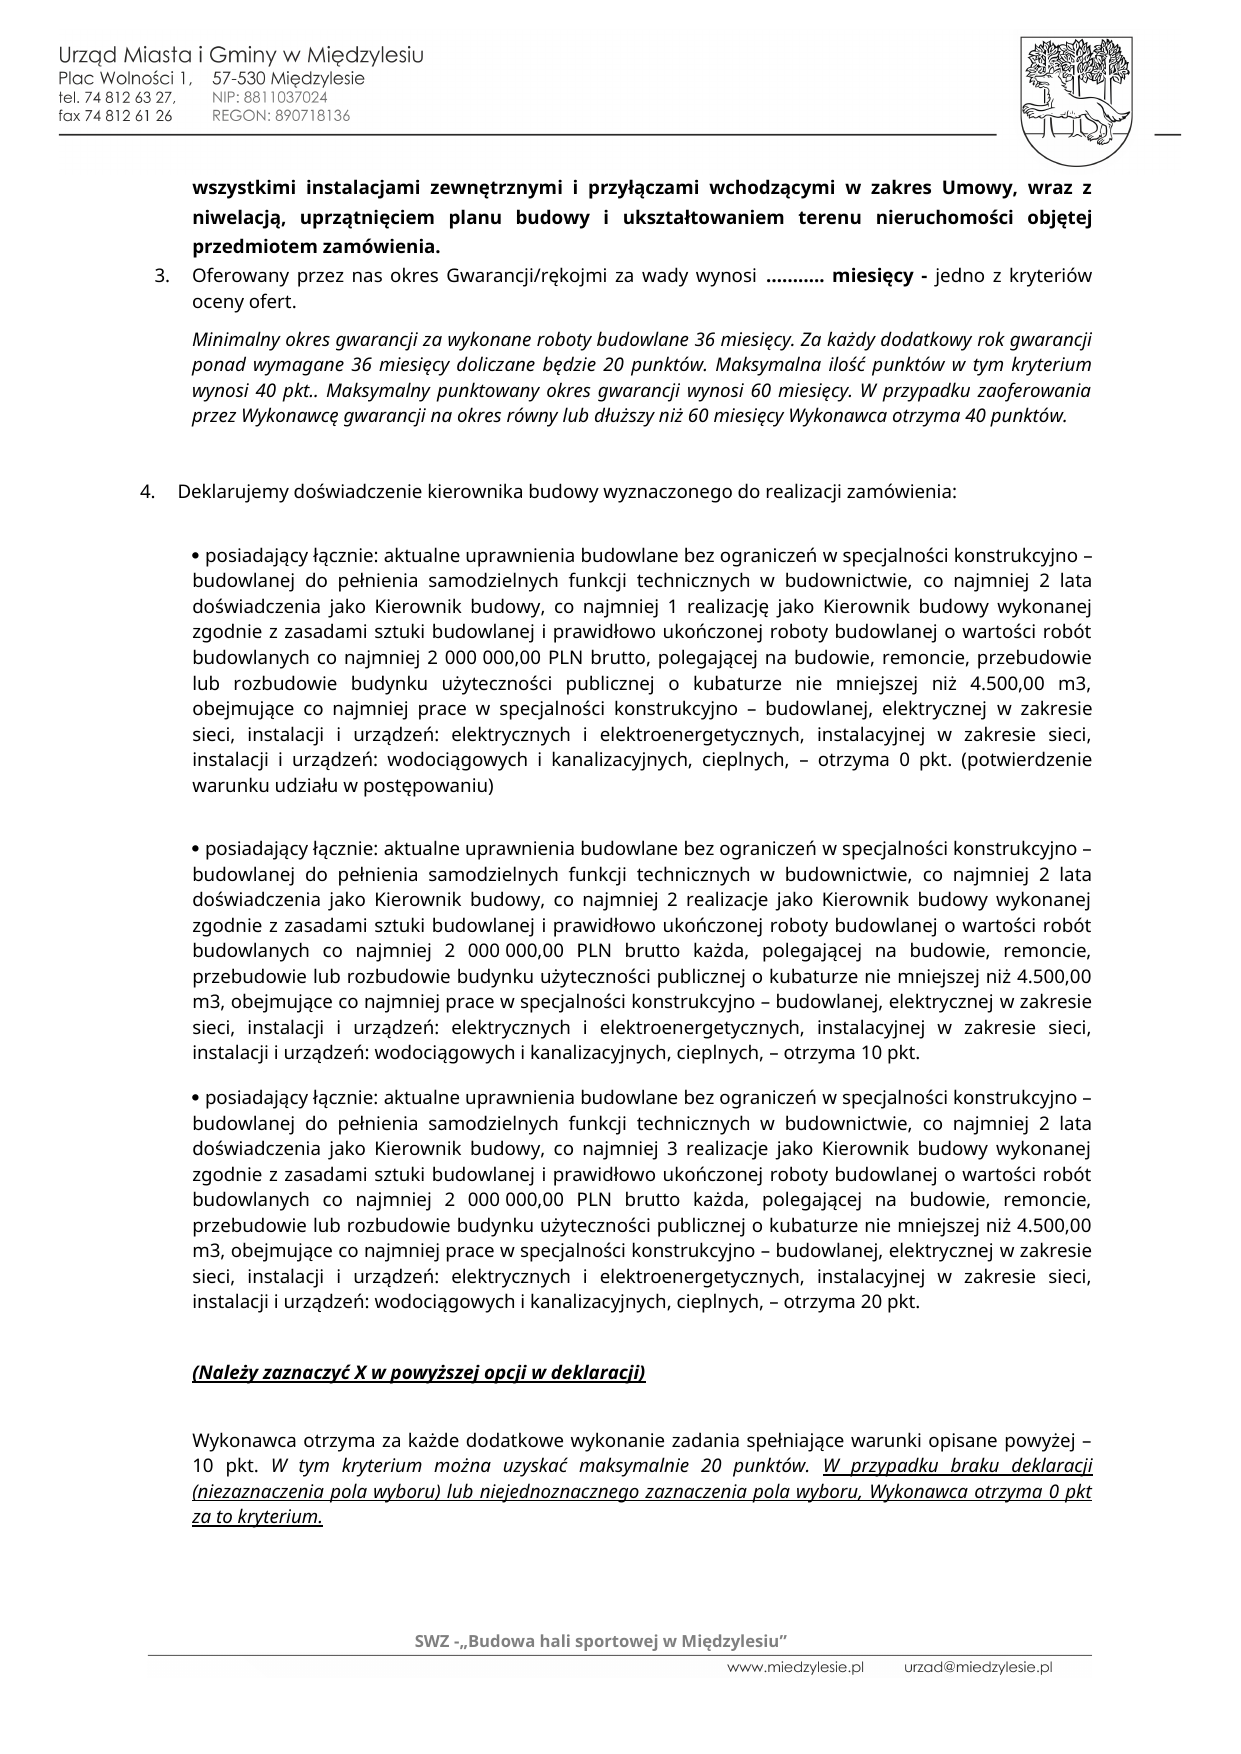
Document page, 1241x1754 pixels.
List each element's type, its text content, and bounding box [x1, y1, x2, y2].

list Minimalny okres gwarancji za wykonane roboty budowlane 36 miesięcy. Za każdy dodatkowy rok gwarancji ponad wymagane 36 miesięcy doliczane będzie 20 punktów. Maksymalna ilość punktów w tym kryterium wynosi 40 pkt.. Maksymalny punktowany okres gwarancji wynosi 60 miesięcy. W przypadku zaoferowania przez Wykonawcę gwarancji na okres równy lub dłuższy niż 60 miesięcy Wykonawca otrzyma 40 punktów. [192, 326, 1093, 428]
picture [58, 29, 1182, 175]
text posiadający łącznie: aktualne uprawnienia budowlane bez ograniczeń w specjalności konstrukcyjno – budowlanej do pełnienia samodzielnych funkcji technicznych w budownictwie, co najmniej 2 lata doświadczenia jako Kierownik budowy, co najmniej 2 realizacje jako Kierownik budowy wykonanej zgodnie z zasadami sztuki budowlanej i prawidłowo ukończonej roboty budowlanej o wartości robót budowlanych co najmniej 2 000 000,00 PLN brutto każda, polegającej na budowie, remoncie, przebudowie lub rozbudowie budynku użyteczności publicznej o kubaturze nie mniejszej niż 4.500,00 m3, obejmujące co najmniej prace w specjalności konstrukcyjno – budowlanej, elektrycznej w zakresie sieci, instalacji i urządzeń: elektrycznych i elektroenergetycznych, instalacyjnej w zakresie sieci, instalacji i urządzeń: wodociągowych i kanalizacyjnych, cieplnych, – otrzyma 10 pkt. [192, 835, 1092, 1065]
text posiadający łącznie: aktualne uprawnienia budowlane bez ograniczeń w specjalności konstrukcyjno – budowlanej do pełnienia samodzielnych funkcji technicznych w budownictwie, co najmniej 2 lata doświadczenia jako Kierownik budowy, co najmniej 3 realizacje jako Kierownik budowy wykonanej zgodnie z zasadami sztuki budowlanej i prawidłowo ukończonej roboty budowlanej o wartości robót budowlanych co najmniej 2 000 000,00 PLN brutto każda, polegającej na budowie, remoncie, przebudowie lub rozbudowie budynku użyteczności publicznej o kubaturze nie mniejszej niż 4.500,00 m3, obejmujące co najmniej prace w specjalności konstrukcyjno – budowlanej, elektrycznej w zakresie sieci, instalacji i urządzeń: elektrycznych i elektroenergetycznych, instalacyjnej w zakresie sieci, instalacji i urządzeń: wodociągowych i kanalizacyjnych, cieplnych, – otrzyma 20 pkt. [192, 1085, 1092, 1314]
text (Należy zaznaczyć X w powyższej opcji w deklaracji) [192, 1359, 1093, 1385]
list posiadający łącznie: aktualne uprawnienia budowlane bez ograniczeń w specjalności konstrukcyjno – budowlanej do pełnienia samodzielnych funkcji technicznych w budownictwie, co najmniej 2 lata doświadczenia jako Kierownik budowy, co najmniej 1 realizację jako Kierownik budowy wykonanej zgodnie z zasadami sztuki budowlanej i prawidłowo ukończonej roboty budowlanej o wartości robót budowlanych co najmniej 2 000 000,00 PLN brutto, polegającej na budowie, remoncie, przebudowie lub rozbudowie budynku użyteczności publicznej o kubaturze nie mniejszej niż 4.500,00 m3, obejmujące co najmniej prace w specjalności konstrukcyjno – budowlanej, elektrycznej w zakresie sieci, instalacji i urządzeń: elektrycznych i elektroenergetycznych, instalacyjnej w zakresie sieci, instalacji i urządzeń: wodociągowych i kanalizacyjnych, cieplnych, – otrzyma 0 pkt. (potwierdzenie warunku udziału w postępowaniu) [192, 542, 1093, 797]
picture [147, 1652, 1093, 1678]
list Oferowany przez nas okres Gwarancji/rękojmi za wady wynosi ……….. miesięcy - jedno z kryteriów oceny ofert. [154, 262, 1093, 313]
list Deklarujemy doświadczenie kierownika budowy wyznaczonego do realizacji zamówienia: [140, 479, 1093, 504]
text Wykonawca otrzyma za każde dodatkowe wykonanie zadania spełniające warunki opisane powyżej – 10 pkt. W tym kryterium można uzyskać maksymalnie 20 punktów. W przypadku braku deklaracji (niezaznaczenia pola wyboru) lub niejednoznacznego zaznaczenia pola wyboru, Wykonawca otrzyma 0 pkt za to kryterium. [192, 1427, 1093, 1529]
